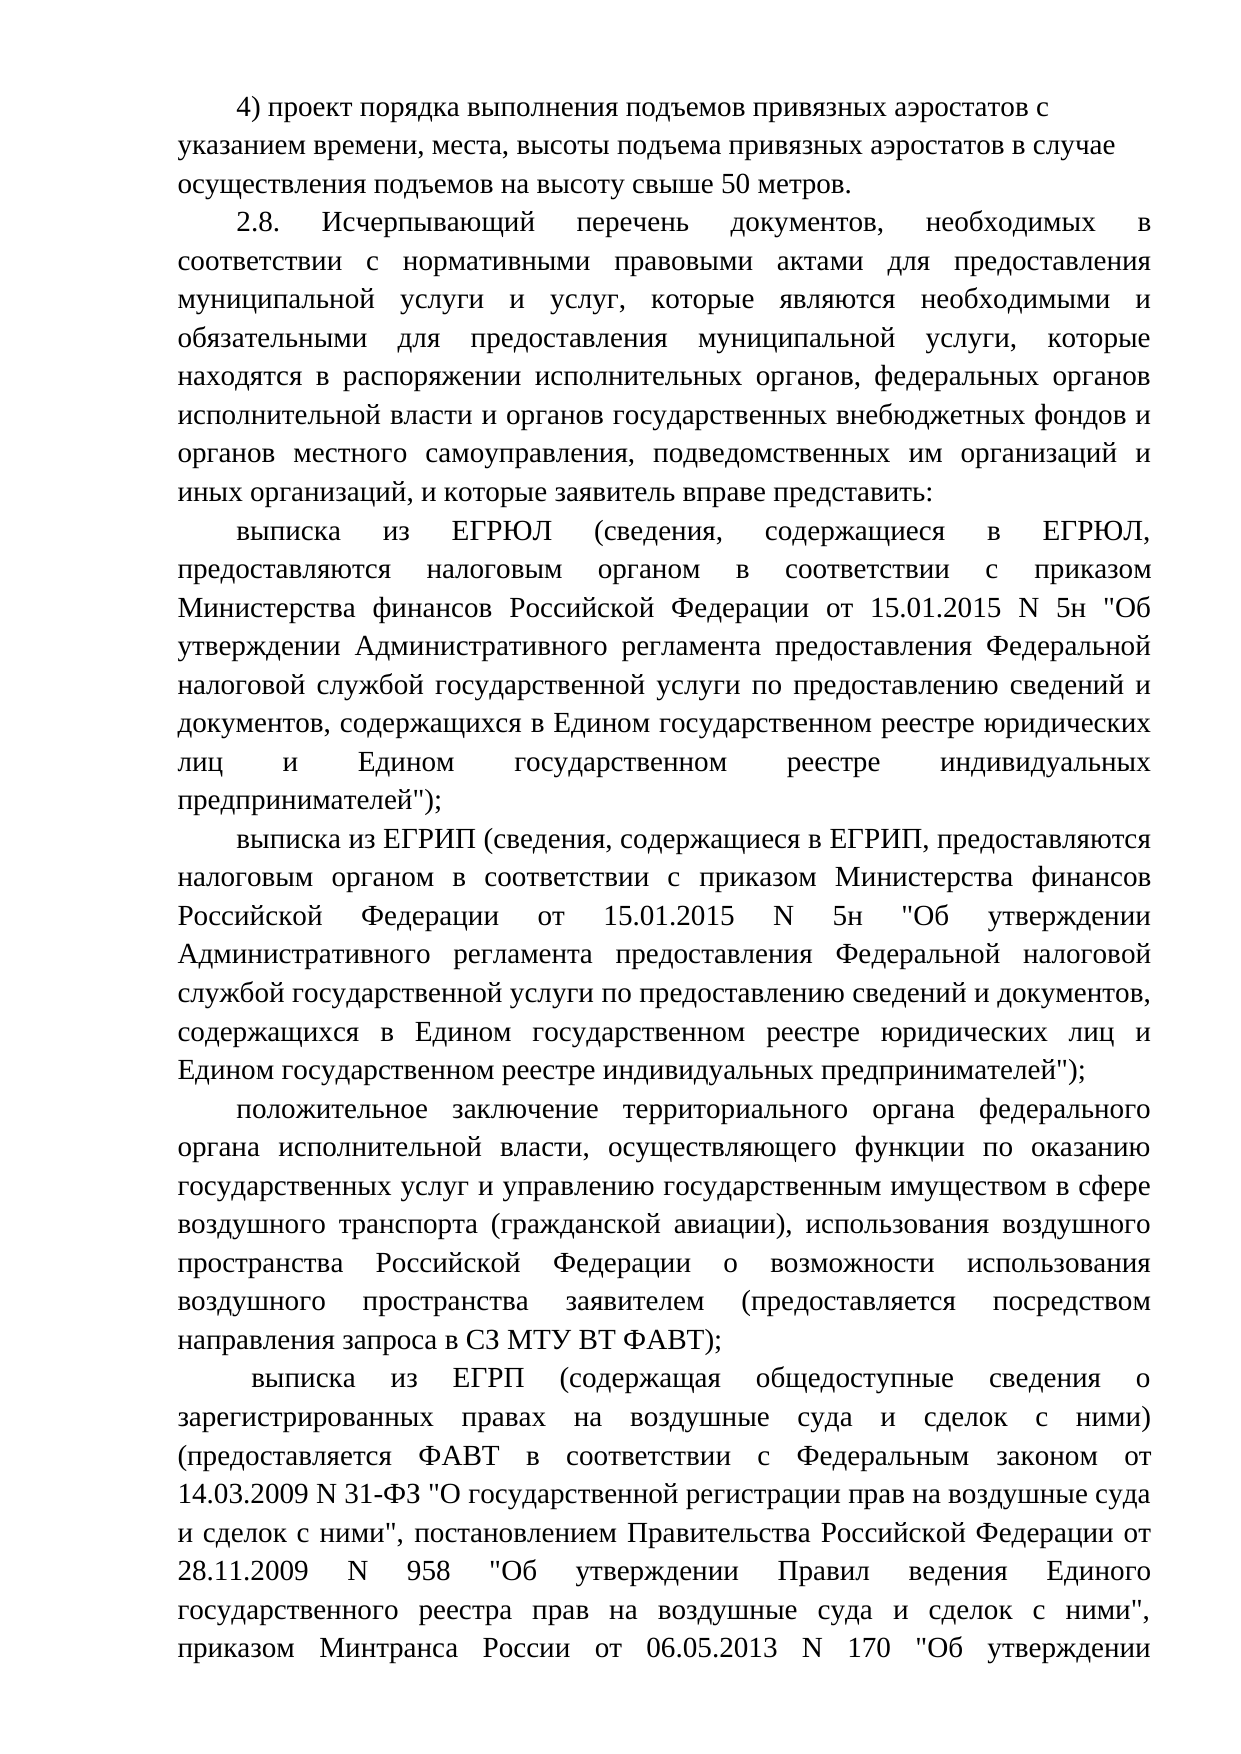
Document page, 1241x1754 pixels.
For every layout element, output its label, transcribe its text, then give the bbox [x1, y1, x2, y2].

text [177, 1361, 1152, 1664]
text выписка из ЕГРИП (сведения, содержащиеся в ЕГРИП, предоставляются налоговым органом в соответствии с приказом Министерства финансов Российской Федерации от 15.01.2015 N 5н "Об утверждении Административного регламента предоставления Федеральной налоговой службой государственной услуги по предоставлению сведений и документов, содержащихся в Едином государственном реестре юридических лиц и Едином государственном реестре индивидуальных предпринимателей"); [177, 821, 1152, 1086]
text 2.8. Исчерпывающий перечень документов, необходимых в соответствии с нормативными правовыми актами для предоставления муниципальной услуги и услуг, которые являются необходимыми и обязательными для предоставления муниципальной услуги, которые находятся в распоряжении исполнительных органов, федеральных органов исполнительной власти и органов государственных внебюджетных фондов и органов местного самоуправления, подведомственных им организаций и иных организаций, и которые заявитель вправе представить: [177, 204, 1152, 508]
text выписка из ЕГРЮЛ (сведения, содержащиеся в ЕГРЮЛ, предоставляются налоговым органом в соответствии с приказом Министерства финансов Российской Федерации от 15.01.2015 N 5н "Об утверждении Административного регламента предоставления Федеральной налоговой службой государственной услуги по предоставлению сведений и документов, содержащихся в Едином государственном реестре юридических лиц и Едином государственном реестре индивидуальных предпринимателей"); [177, 513, 1152, 816]
text положительное заключение территориального органа федерального органа исполнительной власти, осуществляющего функции по оказанию государственных услуг и управлению государственным имуществом в сфере воздушного транспорта (гражданской авиации), использования воздушного пространства Российской Федерации о возможности использования воздушного пространства заявителем (предоставляется посредством направления запроса в СЗ МТУ ВТ ФАВТ); [177, 1091, 1152, 1356]
text 4) проект порядка выполнения подъемов привязных аэростатов с указанием времени, места, высоты подъема привязных аэростатов в случае осуществления подъемов на высоту свыше 50 метров. [177, 89, 1152, 199]
